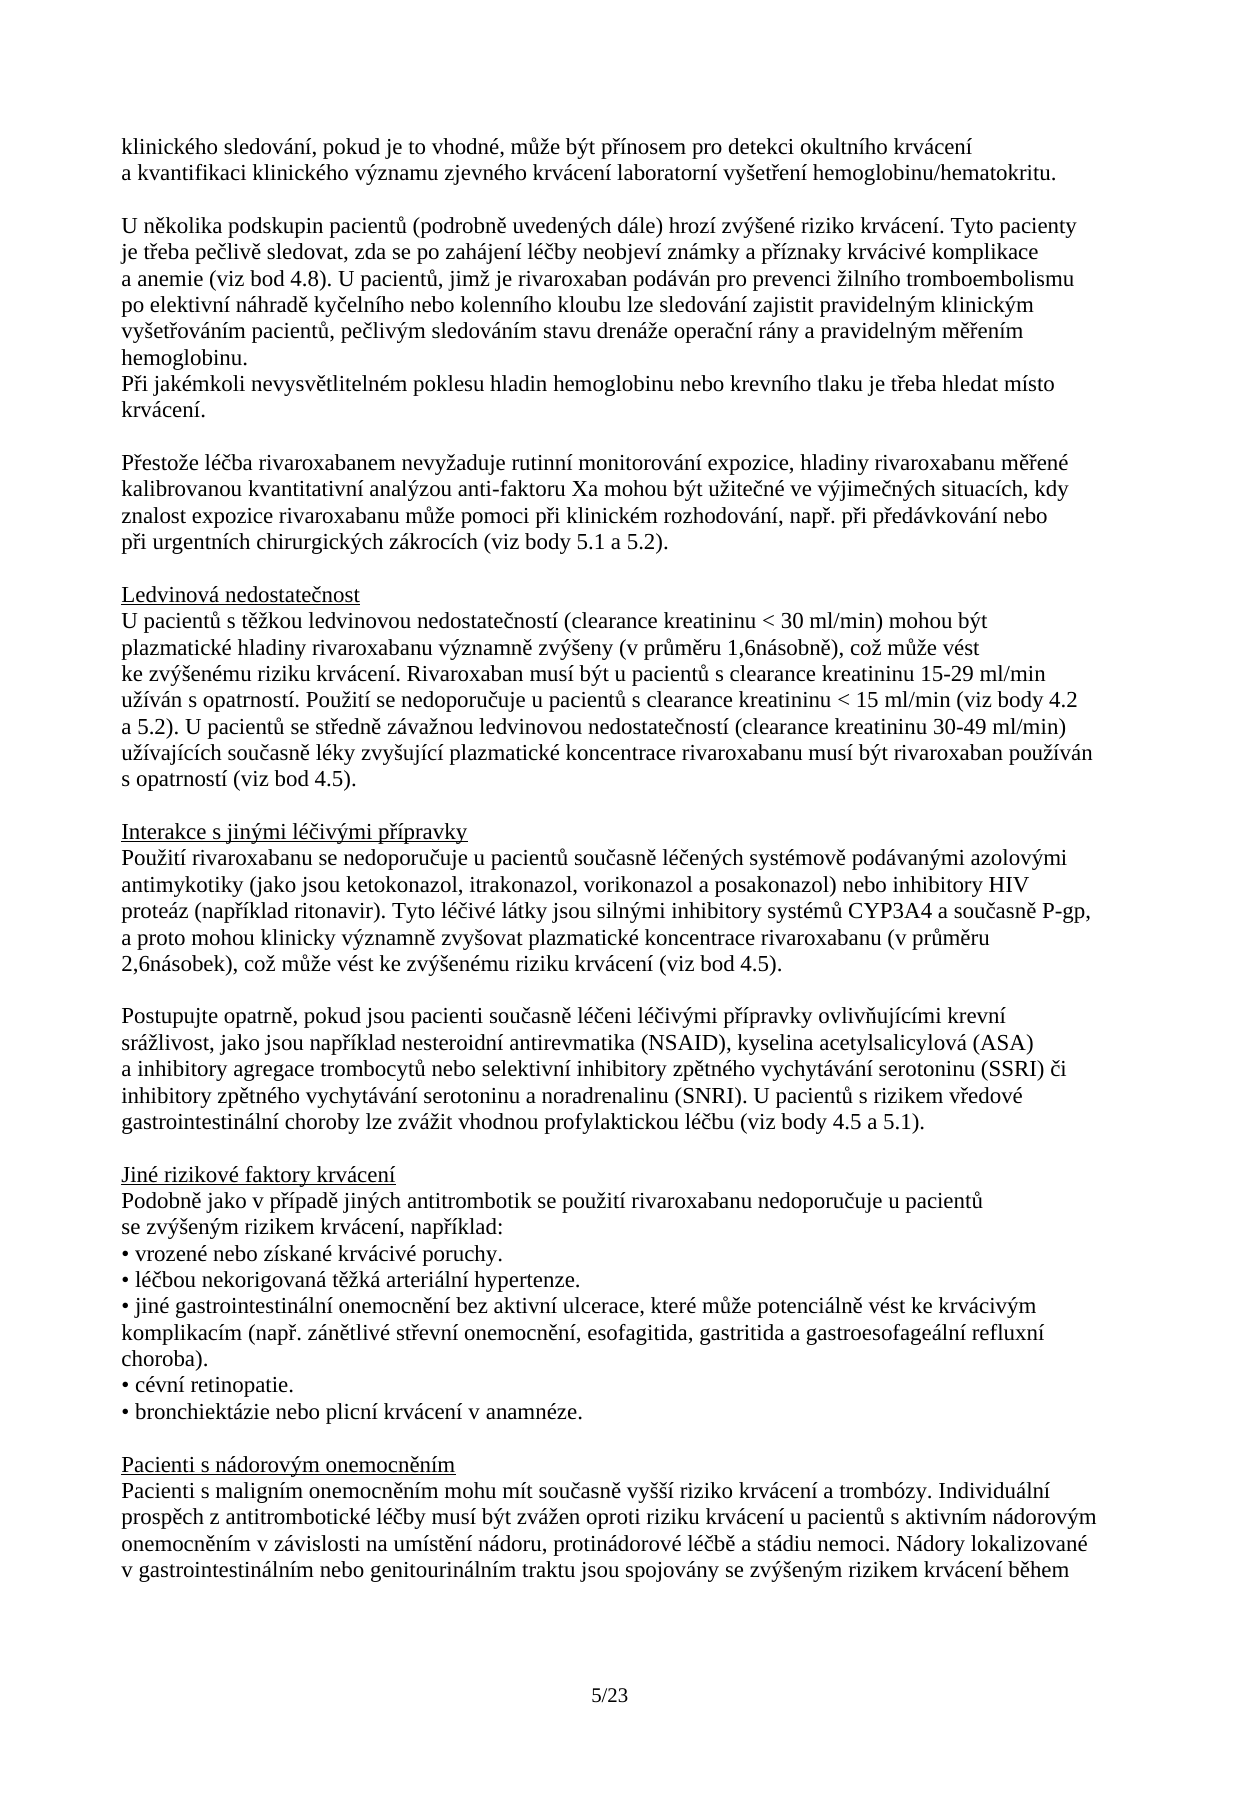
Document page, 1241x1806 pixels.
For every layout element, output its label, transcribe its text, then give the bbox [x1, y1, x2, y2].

text Interakce s jinými léčivými přípravky [121, 818, 1098, 844]
text Postupujte opatrně, pokud jsou pacienti současně léčeni léčivými přípravky ovlivňujícími krevní srážlivost, jako jsou například nesteroidní antirevmatika (NSAID), kyselina acetylsalicylová (ASA) a inhibitory agregace trombocytů nebo selektivní inhibitory zpětného vychytávání serotoninu (SSRI) či inhibitory zpětného vychytávání serotoninu a noradrenalinu (SNRI). U pacientů s rizikem vředové gastrointestinální choroby lze zvážit vhodnou profylaktickou léčbu (viz body 4.5 a 5.1). [121, 1003, 1098, 1134]
text U pacientů s těžkou ledvinovou nedostatečností (clearance kreatininu < 30 ml/min) mohou být plazmatické hladiny rivaroxabanu významně zvýšeny (v průměru 1,6násobně), což může vést ke zvýšenému riziku krvácení. Rivaroxaban musí být u pacientů s clearance kreatininu 15-29 ml/min užíván s opatrností. Použití se nedoporučuje u pacientů s clearance kreatininu < 15 ml/min (viz body 4.2 a 5.2). U pacientů se středně závažnou ledvinovou nedostatečností (clearance kreatininu 30-49 ml/min) užívajících současně léky zvyšující plazmatické koncentrace rivaroxabanu musí být rivaroxaban používán s opatrností (viz bod 4.5). [121, 607, 1098, 792]
text • vrozené nebo získané krvácivé poruchy. [121, 1240, 1098, 1266]
text Přestože léčba rivaroxabanem nevyžaduje rutinní monitorování expozice, hladiny rivaroxabanu měřené kalibrovanou kvantitativní analýzou anti-faktoru Xa mohou být užitečné ve výjimečných situacích, kdy znalost expozice rivaroxabanu může pomoci při klinickém rozhodování, např. při předávkování nebo při urgentních chirurgických zákrocích (viz body 5.1 a 5.2). [121, 449, 1098, 554]
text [121, 1477, 1098, 1582]
text Při jakémkoli nevysvětlitelném poklesu hladin hemoglobinu nebo krevního tlaku je třeba hledat místo krvácení. [121, 370, 1098, 423]
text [121, 133, 1098, 186]
text Použití rivaroxabanu se nedoporučuje u pacientů současně léčených systémově podávanými azolovými antimykotiky (jako jsou ketokonazol, itrakonazol, vorikonazol a posakonazol) nebo inhibitory HIV proteáz (například ritonavir). Tyto léčivé látky jsou silnými inhibitory systémů CYP3A4 a současně P-gp, a proto mohou klinicky významně zvyšovat plazmatické koncentrace rivaroxabanu (v průměru 2,6násobek), což může vést ke zvýšenému riziku krvácení (viz bod 4.5). [121, 844, 1098, 976]
text U několika podskupin pacientů (podrobně uvedených dále) hrozí zvýšené riziko krvácení. Tyto pacienty je třeba pečlivě sledovat, zda se po zahájení léčby neobjeví známky a příznaky krvácivé komplikace a anemie (viz bod 4.8). U pacientů, jimž je rivaroxaban podáván pro prevenci žilního tromboembolismu po elektivní náhradě kyčelního nebo kolenního kloubu lze sledování zajistit pravidelným klinickým vyšetřováním pacientů, pečlivým sledováním stavu drenáže operační rány a pravidelným měřením hemoglobinu. [121, 212, 1098, 370]
text • cévní retinopatie. [121, 1372, 1098, 1398]
text • léčbou nekorigovaná těžká arteriální hypertenze. [121, 1266, 1098, 1292]
text Podobně jako v případě jiných antitrombotik se použití rivaroxabanu nedoporučuje u pacientů se zvýšeným rizikem krvácení, například: [121, 1187, 1098, 1240]
text Jiné rizikové faktory krvácení [121, 1161, 1098, 1187]
text Pacienti s nádorovým onemocněním [121, 1451, 1098, 1477]
text • jiné gastrointestinální onemocnění bez aktivní ulcerace, které může potenciálně vést ke krvácivým komplikacím (např. zánětlivé střevní onemocnění, esofagitida, gastritida a gastroesofageální refluxní choroba). [121, 1292, 1098, 1372]
text Ledvinová nedostatečnost [121, 581, 1098, 607]
text • bronchiektázie nebo plicní krvácení v anamnéze. [121, 1398, 1098, 1424]
